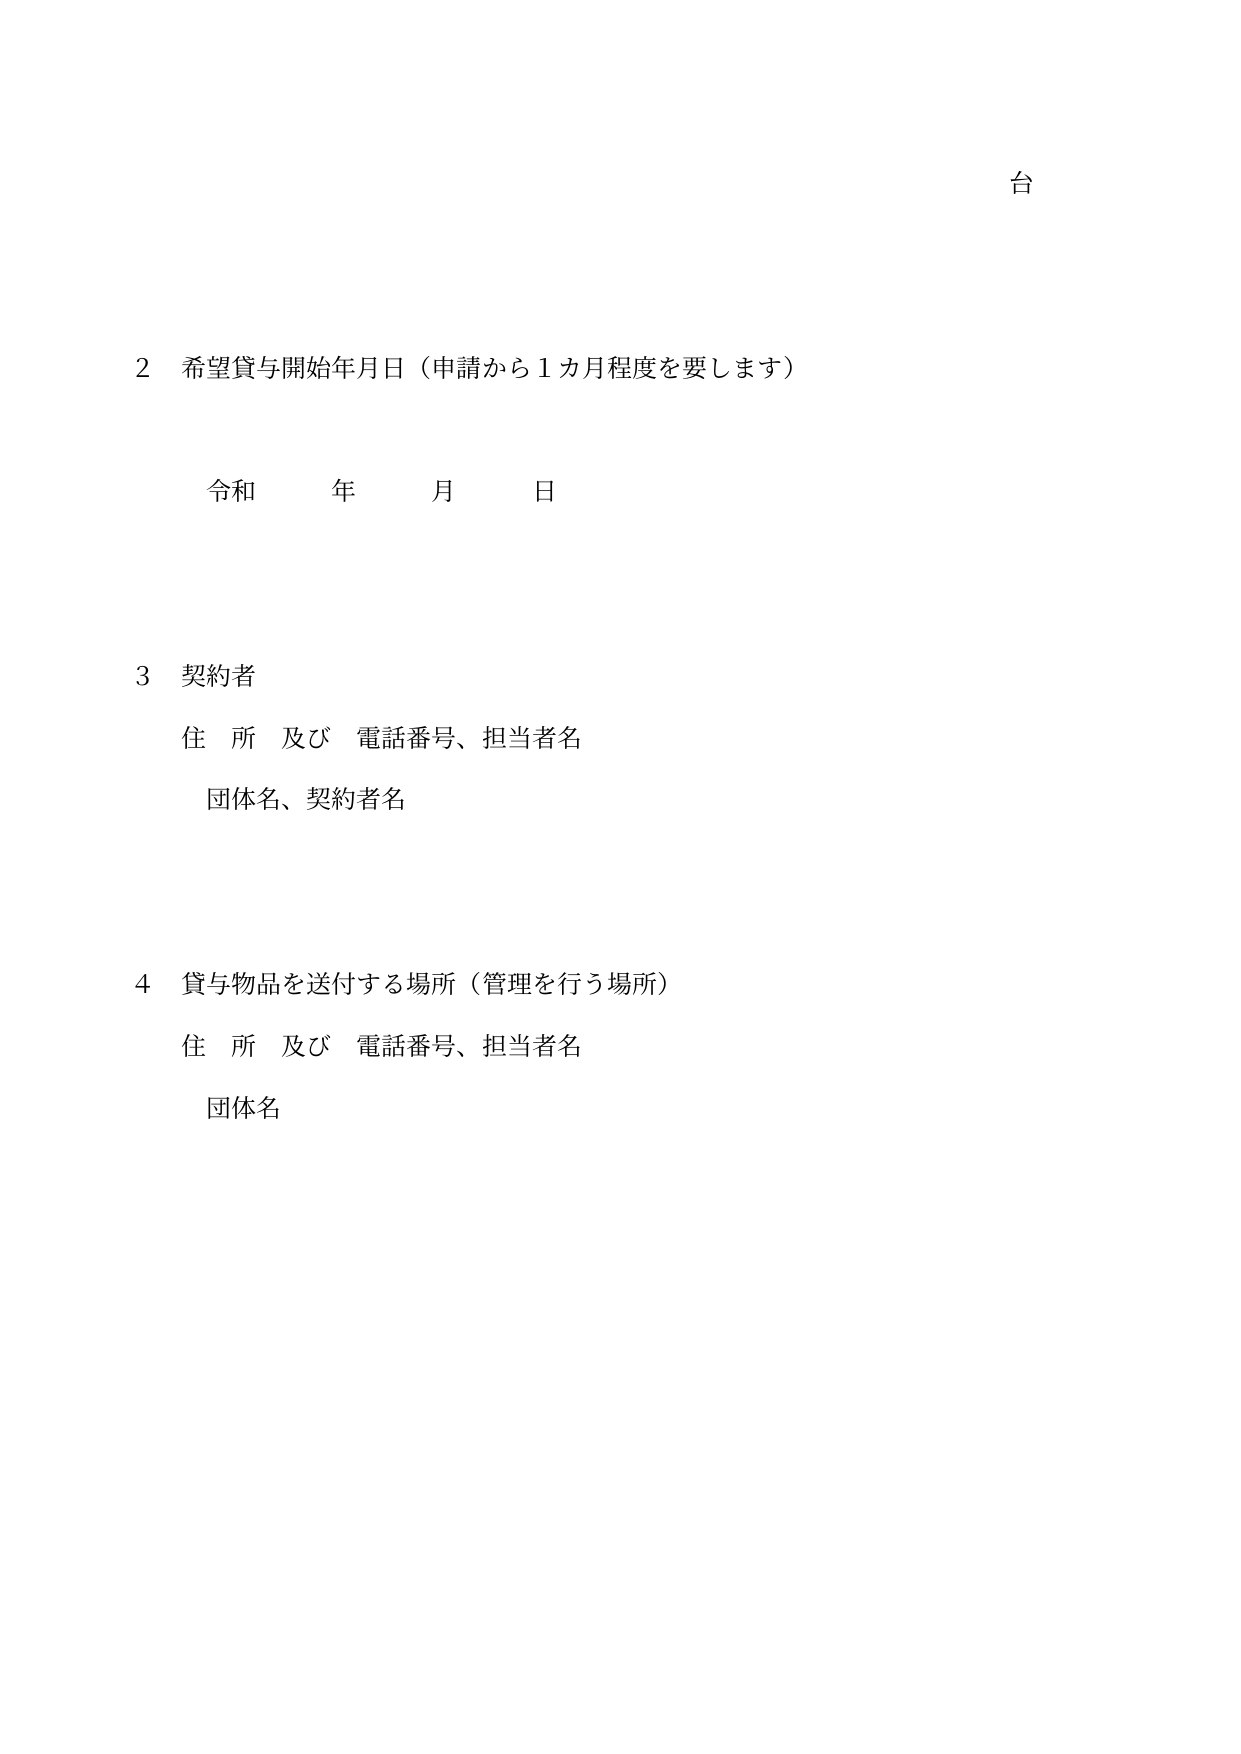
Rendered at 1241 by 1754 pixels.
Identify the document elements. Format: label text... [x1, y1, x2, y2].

text 団体名、契約者名 [181, 767, 1109, 829]
text ４ 貸与物品を送付する場所（管理を行う場所） [131, 952, 1109, 1014]
text 令和 年 月 日 [181, 459, 1109, 521]
text ２ 希望貸与開始年月日（申請から１カ月程度を要します） [131, 336, 1109, 397]
text 台 [181, 151, 1109, 212]
text 団体名 [181, 1076, 1109, 1137]
text 住 所 及び 電話番号、担当者名 [131, 706, 1109, 767]
text ３ 契約者 [131, 644, 1109, 706]
text 住 所 及び 電話番号、担当者名 [131, 1014, 1109, 1076]
